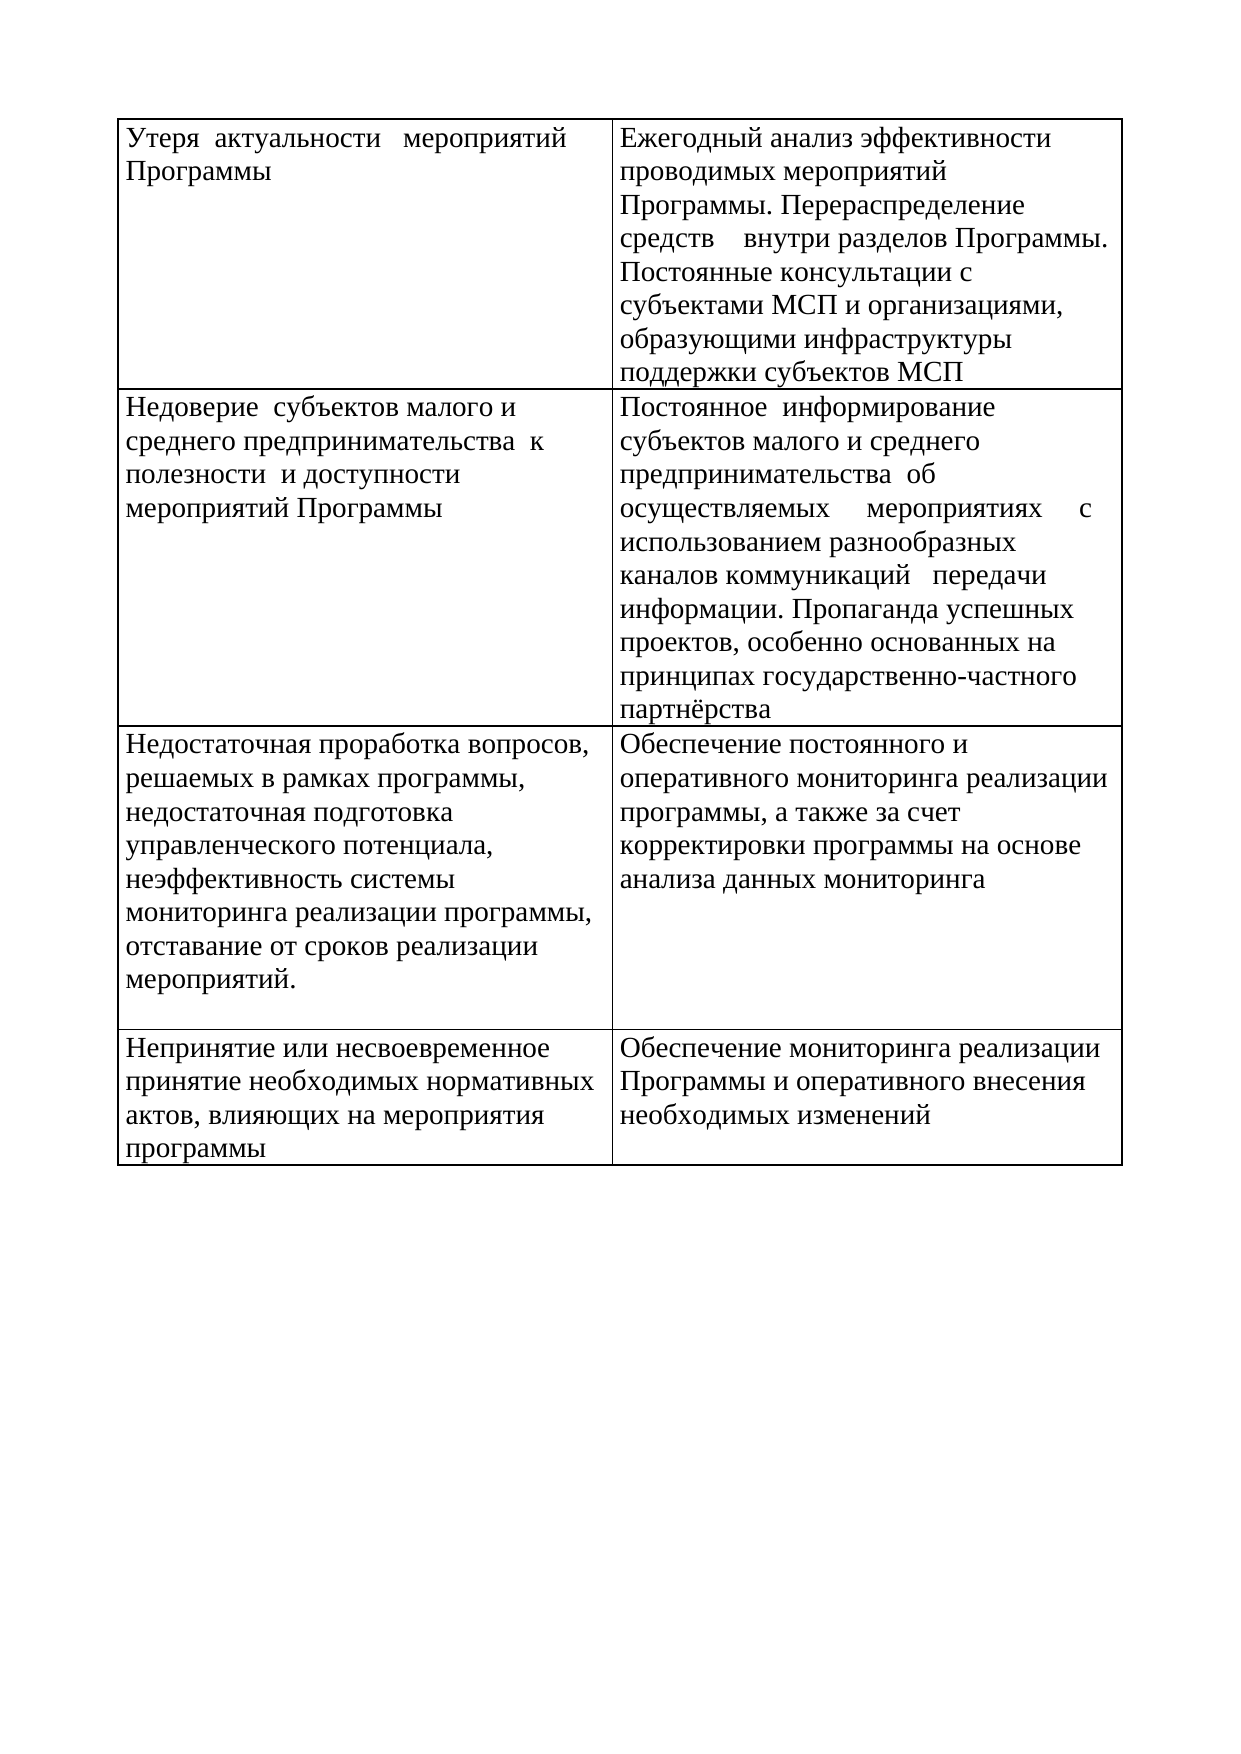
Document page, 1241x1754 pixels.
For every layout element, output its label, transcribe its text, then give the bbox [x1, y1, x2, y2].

table_cell Ежегодный анализ эффективности проводимых мероприятий Программы. Перераспределение средств внутри разделов Программы. Постоянные консультации с субъектами МСП и организациями, образующими инфраструктуры поддержки субъектов МСП [613, 120, 1121, 388]
table_cell Недоверие субъектов малого и среднего предпринимательства к полезности и доступности мероприятий Программы [119, 390, 612, 725]
table_cell Утеря актуальности мероприятий Программы [119, 120, 612, 388]
table_cell Непринятие или несвоевременное принятие необходимых нормативных актов, влияющих на мероприятия программы [119, 1030, 612, 1164]
table_cell Недостаточная проработка вопросов, решаемых в рамках программы, недостаточная подготовка управленческого потенциала, неэффективность системы мониторинга реализации программы, отставание от сроков реализации мероприятий. [119, 727, 612, 1028]
table_cell Обеспечение мониторинга реализации Программы и оперативного внесения необходимых изменений [613, 1030, 1121, 1164]
table_cell Постоянное информирование субъектов малого и среднего предпринимательства об осуществляемых мероприятиях с использованием разнообразных каналов коммуникаций передачи информации. Пропаганда успешных проектов, особенно основанных на принципах государственно-частного партнёрства [613, 390, 1121, 725]
table_cell Обеспечение постоянного и оперативного мониторинга реализации программы, а также за счет корректировки программы на основе анализа данных мониторинга [613, 727, 1121, 1028]
